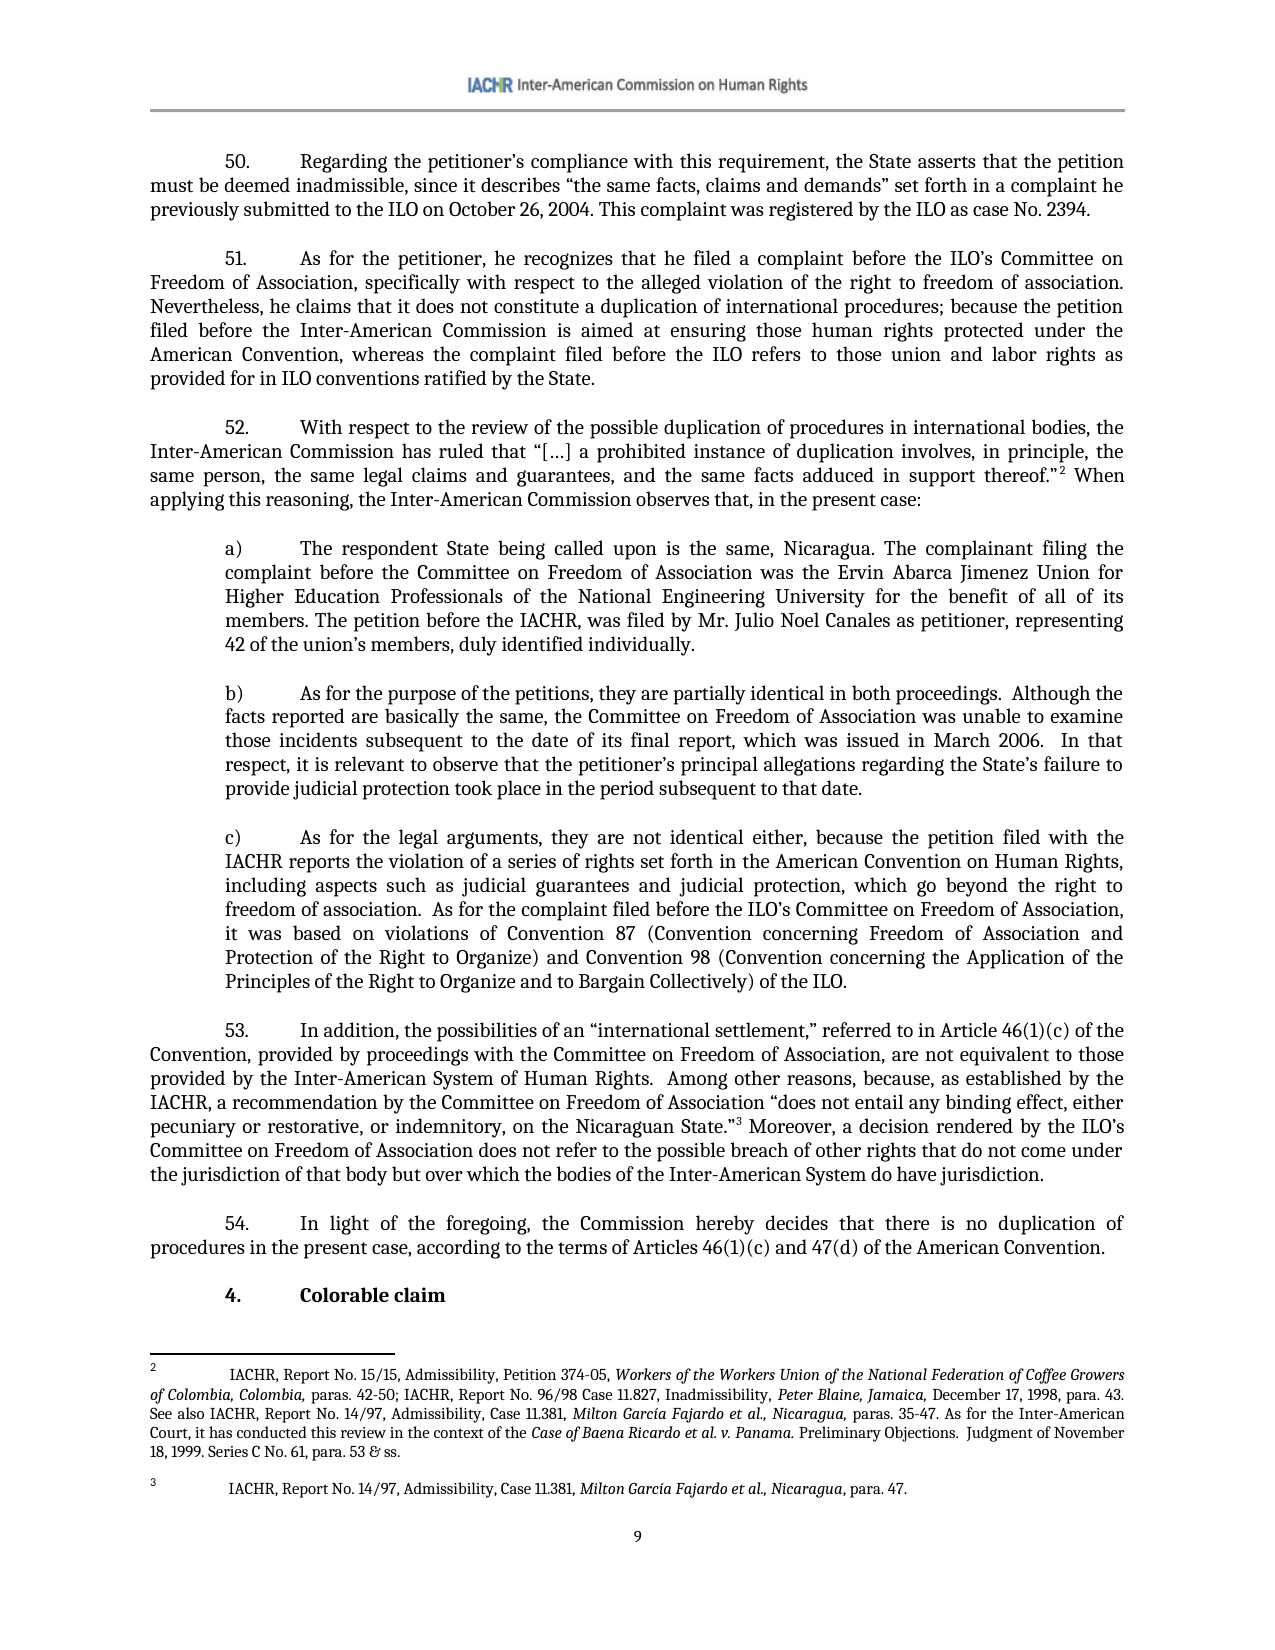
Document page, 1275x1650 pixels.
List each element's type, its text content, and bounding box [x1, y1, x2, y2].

list In light of the foregoing, the Commission hereby decides that there is no duplication of procedures in the present case, according to the terms of Articles 46(1)(c) and 47(d) of the American Convention. [150, 1211, 1125, 1259]
list In addition, the possibilities of an “international settlement,” referred to in Article 46(1)(c) of the Convention, provided by proceedings with the Committee on Freedom of Association, are not equivalent to those provided by the Inter-American System of Human Rights. Among other reasons, because, as established by the IACHR, a recommendation by the Committee on Freedom of Association “does not entail any binding effect, either pecuniary or restorative, or indemnitory, on the Nicaraguan State.” Moreover, a decision rendered by the ILO’s Committee on Freedom of Association does not refer to the possible breach of other rights that do not come under the jurisdiction of that body but over which the bodies of the Inter-American System do have jurisdiction. [150, 1019, 1125, 1186]
list With respect to the review of the possible duplication of procedures in international bodies, the Inter-American Commission has ruled that “[…] a prohibited instance of duplication involves, in principle, the same person, the same legal claims and guarantees, and the same facts adduced in support thereof.” When applying this reasoning, the Inter-American Commission observes that, in the present case: [150, 416, 1125, 511]
text 4. Colorable claim [150, 1283, 1125, 1307]
list Regarding the petitioner’s compliance with this requirement, the State asserts that the petition must be deemed inadmissible, since it describes “the same facts, claims and demands” set forth in a complaint he previously submitted to the ILO on October 26, 2004. This complaint was registered by the ILO as case No. 2394. [150, 150, 1125, 222]
picture [456, 75, 819, 95]
text b) As for the purpose of the petitions, they are partially identical in both proceedings. Although the facts reported are basically the same, the Committee on Freedom of Association was unable to examine those incidents subsequent to the date of its final report, which was issued in March 2006. In that respect, it is relevant to observe that the petitioner’s principal allegations regarding the State’s failure to provide judicial protection took place in the period subsequent to that date. [225, 681, 1125, 801]
text c) As for the legal arguments, they are not identical either, because the petition filed with the IACHR reports the violation of a series of rights set forth in the American Convention on Human Rights, including aspects such as judicial guarantees and judicial protection, which go beyond the right to freedom of association. As for the complaint filed before the ILO’s Committee on Freedom of Association, it was based on violations of Convention 87 (Convention concerning Freedom of Association and Protection of the Right to Organize) and Convention 98 (Convention concerning the Application of the Principles of the Right to Organize and to Bargain Collectively) of the ILO. [225, 826, 1125, 994]
text a) The respondent State being called upon is the same, Nicaragua. The complainant filing the complaint before the Committee on Freedom of Association was the Ervin Abarca Jimenez Union for Higher Education Professionals of the National Engineering University for the benefit of all of its members. The petition before the IACHR, was filed by Mr. Julio Noel Canales as petitioner, representing 42 of the union’s members, duly identified individually. [225, 536, 1125, 656]
list As for the petitioner, he recognizes that he filed a complaint before the ILO’s Committee on Freedom of Association, specifically with respect to the alleged violation of the right to freedom of association. Nevertheless, he claims that it does not constitute a duplication of international procedures; because the petition filed before the Inter-American Commission is aimed at ensuring those human rights protected under the American Convention, whereas the complaint filed before the ILO refers to those union and labor rights as provided for in ILO conventions ratified by the State. [150, 247, 1125, 391]
